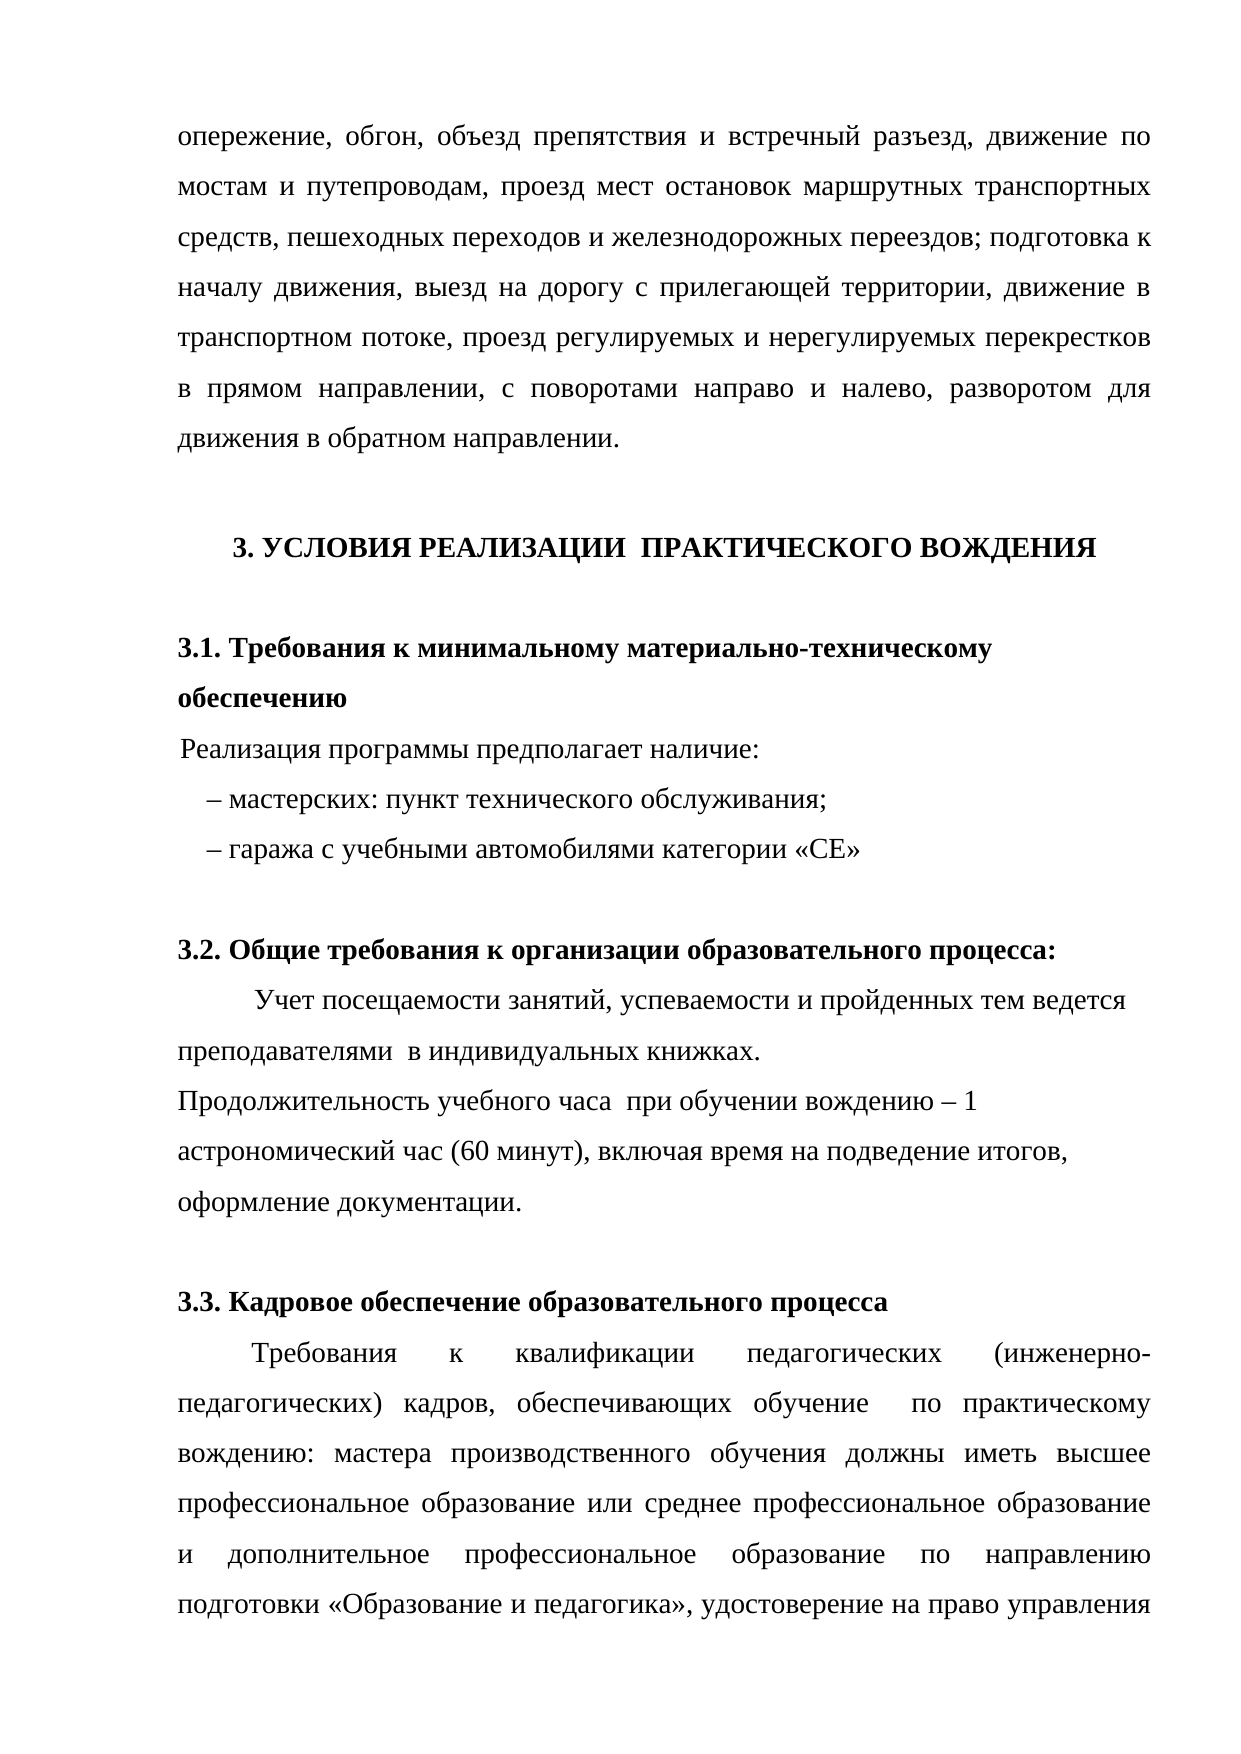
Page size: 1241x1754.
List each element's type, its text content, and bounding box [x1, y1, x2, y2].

text 3. условия реализации ПРАКТИЧЕСКОГО ВОЖДЕНИЯ [177, 530, 1152, 563]
list мастерских: пункт технического обслуживания; [207, 781, 1152, 815]
text Реализация программы предполагает наличие: [177, 731, 1152, 764]
list гаража с учебными автомобилями категории «СЕ» [207, 832, 1152, 865]
text 3.1. Требования к минимальному материально-техническому обеспечению [177, 630, 1152, 714]
text Продолжительность учебного часа при обучении вождению – 1 астрономический час (60 минут), включая время на подведение итогов, оформление документации. [177, 1083, 1152, 1217]
text 3.2. Общие требования к организации образовательного процесса: [177, 932, 1152, 966]
text 3.3. Кадровое обеспечение образовательного процесса [177, 1284, 1152, 1318]
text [177, 118, 1152, 453]
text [177, 1335, 1152, 1620]
text Учет посещаемости занятий, успеваемости и пройденных тем ведется преподавателями в индивидуальных книжках. [177, 982, 1152, 1066]
